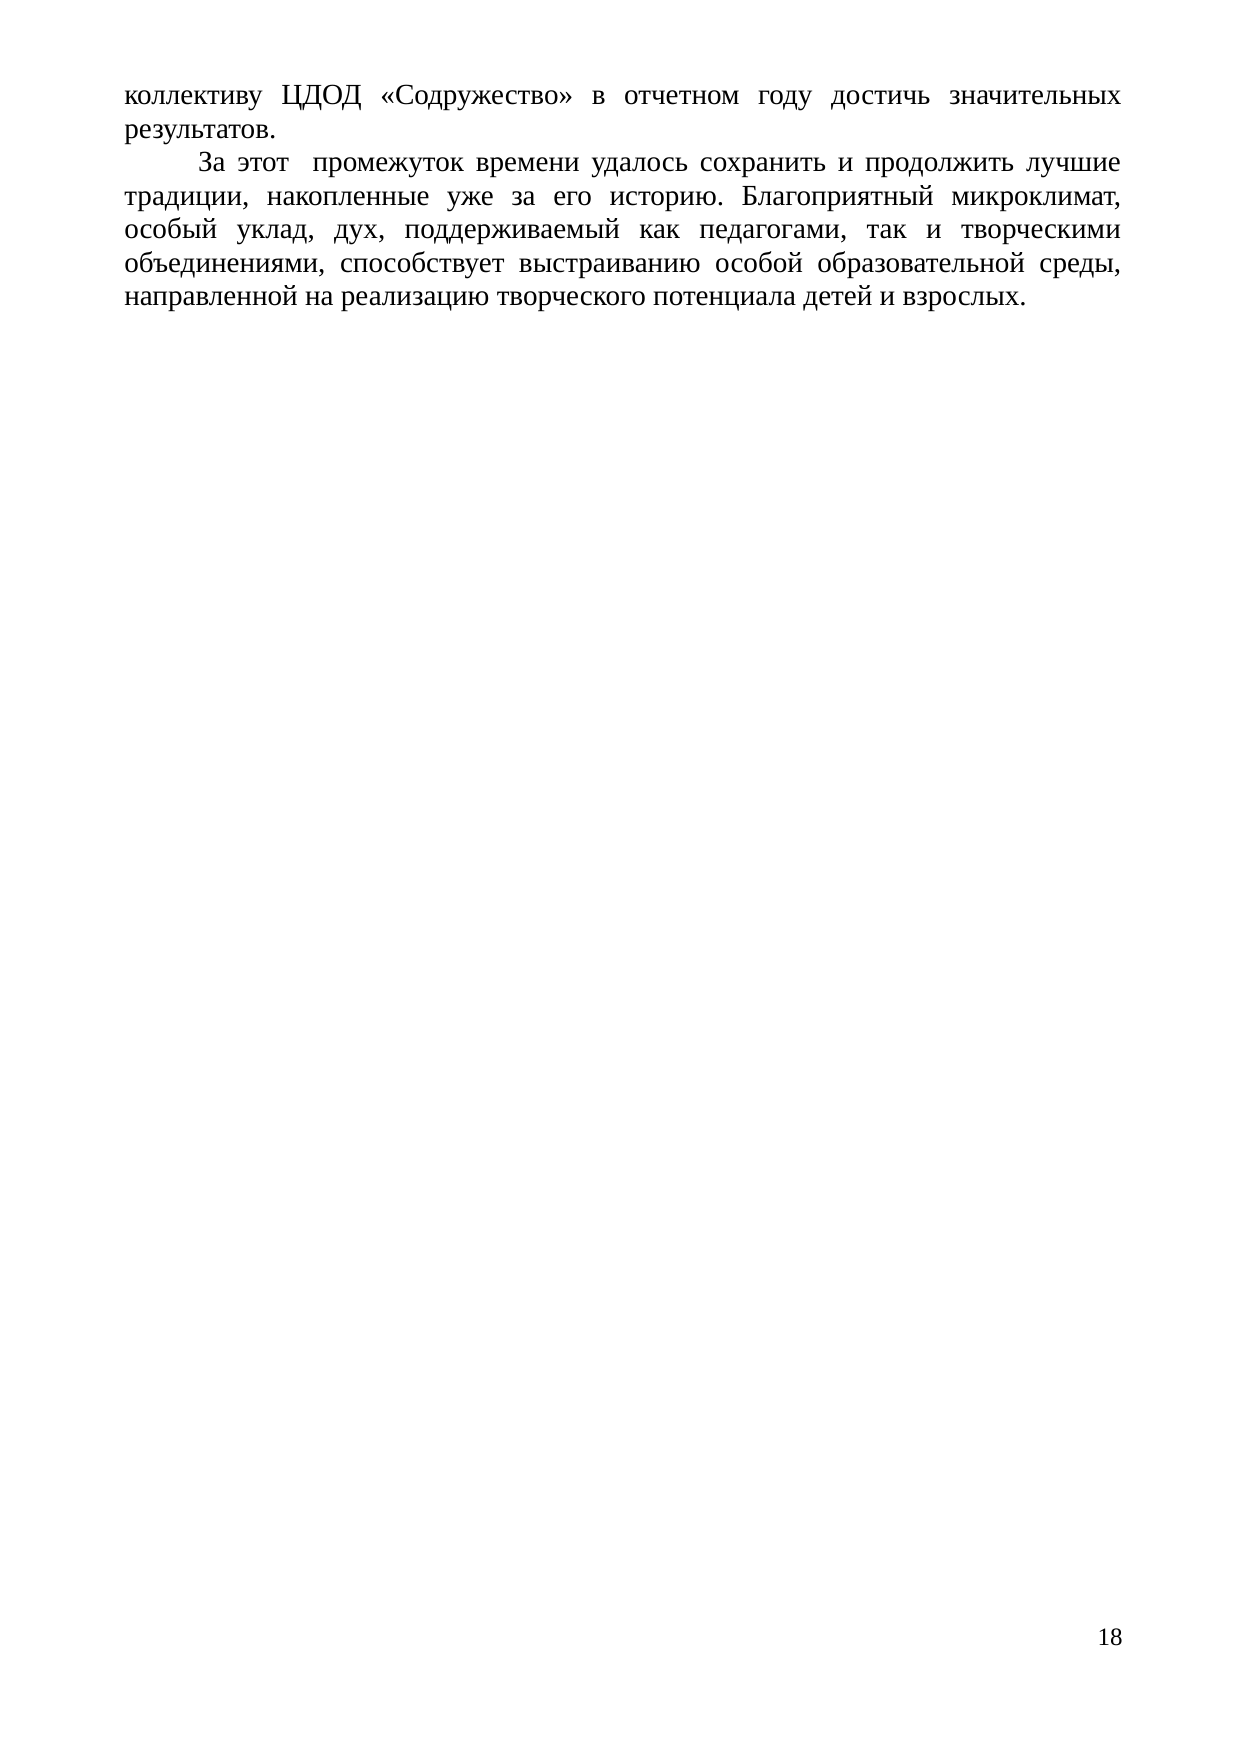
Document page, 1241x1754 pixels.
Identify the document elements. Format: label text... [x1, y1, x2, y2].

text За этот промежуток времени удалось сохранить и продолжить лучшие традиции, накопленные уже за его историю. Благоприятный микроклимат, особый уклад, дух, поддерживаемый как педагогами, так и творческими объединениями, способствует выстраиванию особой образовательной среды, направленной на реализацию творческого потенциала детей и взрослых. [124, 144, 1122, 312]
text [124, 77, 1122, 144]
